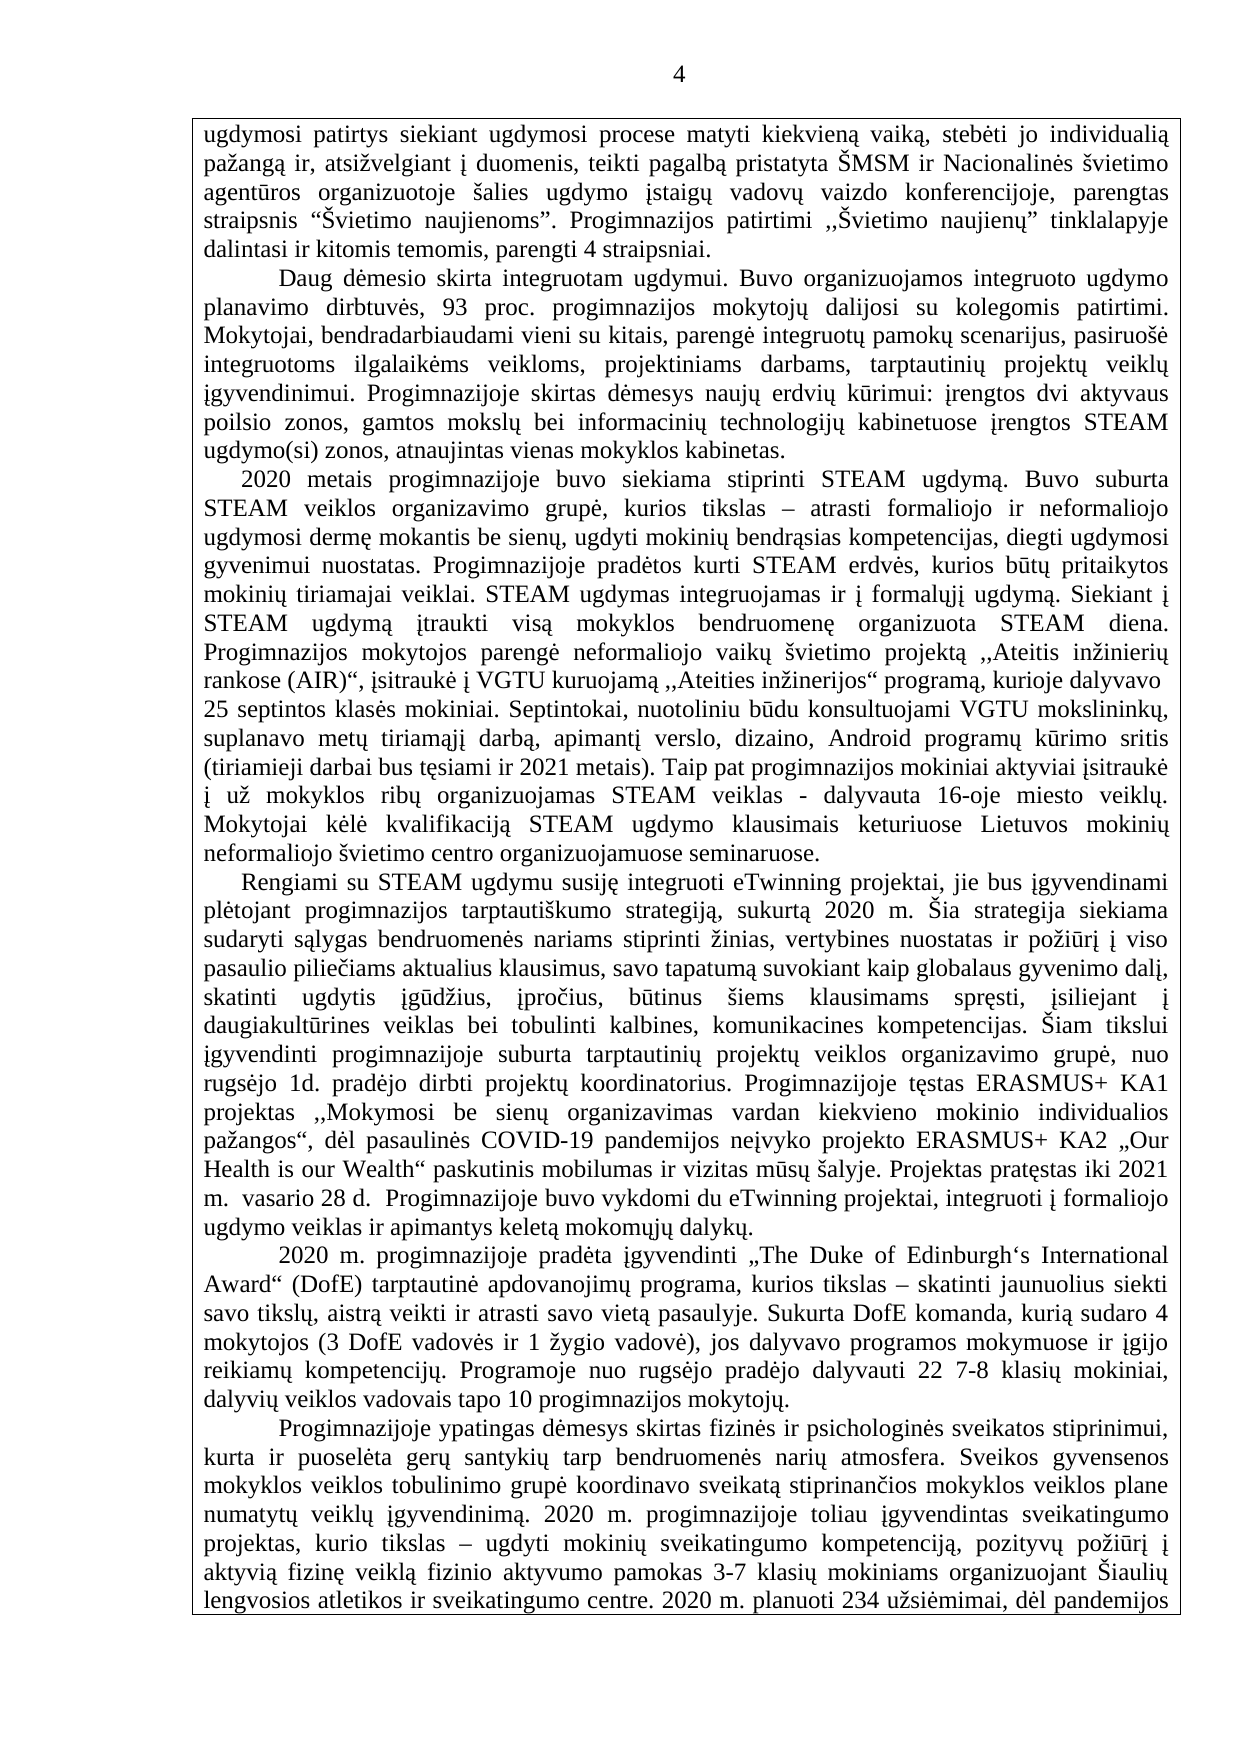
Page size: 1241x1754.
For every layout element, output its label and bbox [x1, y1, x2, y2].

table_header [193, 119, 1180, 1614]
